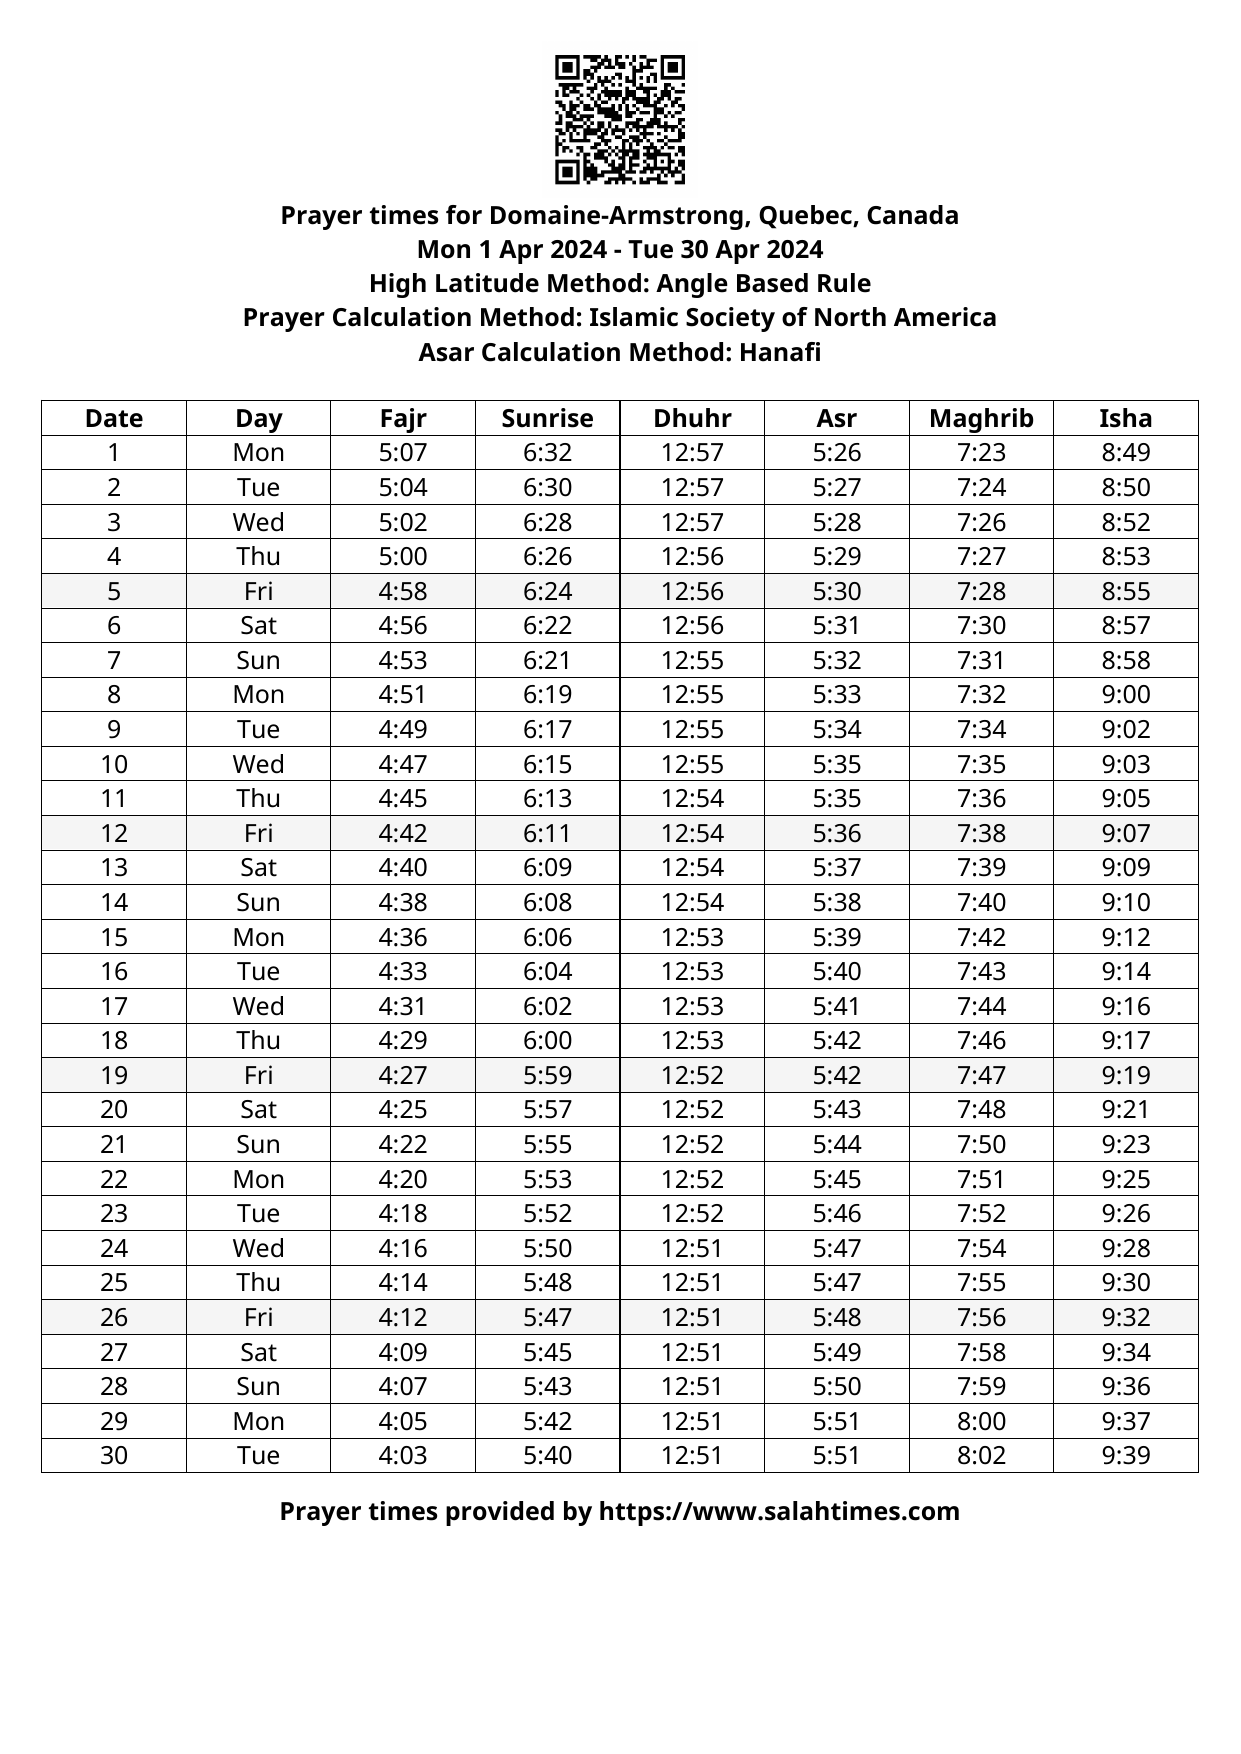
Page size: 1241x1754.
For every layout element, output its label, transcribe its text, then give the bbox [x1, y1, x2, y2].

table_cell 12:51 [621, 1231, 764, 1264]
table_cell 23 [42, 1196, 186, 1230]
table_cell 5:29 [765, 539, 909, 573]
table_cell 5:42 [765, 1024, 909, 1057]
table_cell 7:46 [910, 1024, 1053, 1057]
table_cell 12:55 [621, 747, 764, 780]
table_cell Tue [187, 1439, 330, 1472]
table_cell Sat [187, 609, 330, 642]
table_cell Sun [187, 885, 330, 919]
table_cell 7:47 [910, 1058, 1053, 1092]
table_cell Fri [187, 1058, 330, 1092]
table_cell 7:32 [910, 678, 1053, 711]
table_cell 5:47 [765, 1266, 909, 1299]
table_cell 8:02 [910, 1439, 1053, 1472]
table_cell 9:28 [1054, 1231, 1198, 1264]
table_cell 5:50 [476, 1231, 619, 1264]
table_cell 12:52 [621, 1196, 764, 1230]
table_cell 7:44 [910, 989, 1053, 1022]
table_cell 12:55 [621, 643, 764, 677]
table_cell Sun [187, 1369, 330, 1403]
table_cell 12:51 [621, 1404, 764, 1437]
table_cell 4:38 [331, 885, 475, 919]
table_cell 3 [42, 505, 186, 538]
table_cell 7:36 [910, 781, 1053, 815]
table_cell 12:55 [621, 678, 764, 711]
table_cell 5:42 [765, 1058, 909, 1092]
table_cell 13 [42, 851, 186, 884]
table_cell 6:11 [476, 816, 619, 849]
table_cell 4:56 [331, 609, 475, 642]
table_cell 12:53 [621, 989, 764, 1022]
table_cell 5:53 [476, 1162, 619, 1195]
table_cell 6:13 [476, 781, 619, 815]
table_cell 5:45 [476, 1335, 619, 1368]
table_cell Fri [187, 574, 330, 607]
table_cell 12:51 [621, 1335, 764, 1368]
table_cell 7:23 [910, 436, 1053, 469]
table_cell 12:52 [621, 1093, 764, 1126]
table_cell 4:29 [331, 1024, 475, 1057]
table_cell 5:35 [765, 747, 909, 780]
table_cell 9:36 [1054, 1369, 1198, 1403]
table_cell Wed [187, 1231, 330, 1264]
table_cell 7:34 [910, 712, 1053, 746]
table_cell 5:38 [765, 885, 909, 919]
table_cell 9:00 [1054, 678, 1198, 711]
table_cell 5:07 [331, 436, 475, 469]
table_cell 7:28 [910, 574, 1053, 607]
table_cell 5:35 [765, 781, 909, 815]
table_cell Sat [187, 1335, 330, 1368]
table_cell 8:50 [1054, 470, 1198, 504]
table_cell 5:40 [476, 1439, 619, 1472]
text Asar Calculation Method: Hanafi [42, 334, 1198, 368]
table_cell 9:05 [1054, 781, 1198, 815]
table_cell 9:26 [1054, 1196, 1198, 1230]
table_cell 9:16 [1054, 989, 1198, 1022]
table_header Dhuhr [621, 401, 764, 434]
table_cell 6 [42, 609, 186, 642]
table_cell 8 [42, 678, 186, 711]
table_cell Wed [187, 747, 330, 780]
table_cell Thu [187, 1266, 330, 1299]
table_cell 6:00 [476, 1024, 619, 1057]
table_header Maghrib [910, 401, 1053, 434]
table_cell Sun [187, 1127, 330, 1161]
table_cell 4:16 [331, 1231, 475, 1264]
table_cell 6:32 [476, 436, 619, 469]
table_cell 12:57 [621, 505, 764, 538]
table_header Isha [1054, 401, 1198, 434]
table_cell 12:57 [621, 470, 764, 504]
table_cell 9 [42, 712, 186, 746]
table_cell 10 [42, 747, 186, 780]
table_header Sunrise [476, 401, 619, 434]
table_cell 7:43 [910, 954, 1053, 988]
table_cell 7:30 [910, 609, 1053, 642]
table_cell 12:51 [621, 1300, 764, 1334]
table_cell 4:14 [331, 1266, 475, 1299]
table_cell 26 [42, 1300, 186, 1334]
table_cell 7:50 [910, 1127, 1053, 1161]
table_cell 5:48 [765, 1300, 909, 1334]
table_cell Wed [187, 989, 330, 1022]
table_cell 4:22 [331, 1127, 475, 1161]
table_cell 4:47 [331, 747, 475, 780]
table_cell Sun [187, 643, 330, 677]
text Mon 1 Apr 2024 - Tue 30 Apr 2024 [42, 232, 1198, 266]
table_cell Sat [187, 1093, 330, 1126]
table_cell 6:08 [476, 885, 619, 919]
table_cell 5:34 [765, 712, 909, 746]
table_cell 28 [42, 1369, 186, 1403]
table_cell 14 [42, 885, 186, 919]
table_cell Mon [187, 436, 330, 469]
table_cell 9:19 [1054, 1058, 1198, 1092]
table_cell 7:52 [910, 1196, 1053, 1230]
table_cell 5:04 [331, 470, 475, 504]
table_cell 7:59 [910, 1369, 1053, 1403]
table_cell 9:23 [1054, 1127, 1198, 1161]
table_cell 21 [42, 1127, 186, 1161]
table_cell 7:39 [910, 851, 1053, 884]
table_cell 20 [42, 1093, 186, 1126]
table_cell 8:53 [1054, 539, 1198, 573]
table_cell 7:40 [910, 885, 1053, 919]
table_cell 1 [42, 436, 186, 469]
table_cell 9:34 [1054, 1335, 1198, 1368]
table_cell 12:53 [621, 920, 764, 953]
table_cell 6:04 [476, 954, 619, 988]
table_cell 8:52 [1054, 505, 1198, 538]
table_cell 6:28 [476, 505, 619, 538]
table_cell 6:06 [476, 920, 619, 953]
table_cell 9:03 [1054, 747, 1198, 780]
table_cell 9:21 [1054, 1093, 1198, 1126]
table_cell 12:52 [621, 1058, 764, 1092]
table_cell 5:40 [765, 954, 909, 988]
table_cell 9:12 [1054, 920, 1198, 953]
table_cell 5:52 [476, 1196, 619, 1230]
table_cell 4:36 [331, 920, 475, 953]
table_cell 5:02 [331, 505, 475, 538]
table_cell Thu [187, 781, 330, 815]
table_cell 8:57 [1054, 609, 1198, 642]
table_cell 18 [42, 1024, 186, 1057]
table_cell 7:35 [910, 747, 1053, 780]
table_cell 4:45 [331, 781, 475, 815]
table_cell 27 [42, 1335, 186, 1368]
table_cell 5:46 [765, 1196, 909, 1230]
table_cell 9:10 [1054, 885, 1198, 919]
table_cell 6:24 [476, 574, 619, 607]
table_cell 5:43 [765, 1093, 909, 1126]
text Prayer times provided by https://www.salahtimes.com [42, 1494, 1198, 1528]
table_cell 7:54 [910, 1231, 1053, 1264]
table_cell 12:56 [621, 574, 764, 607]
table_cell 12:53 [621, 1024, 764, 1057]
table_cell 5:55 [476, 1127, 619, 1161]
table_cell 5:48 [476, 1266, 619, 1299]
table_cell 6:22 [476, 609, 619, 642]
table_cell 4:20 [331, 1162, 475, 1195]
table_cell 6:26 [476, 539, 619, 573]
table_cell 12:54 [621, 816, 764, 849]
table_cell 29 [42, 1404, 186, 1437]
text Prayer times for Domaine-Armstrong, Quebec, Canada [42, 198, 1198, 232]
table_cell 9:32 [1054, 1300, 1198, 1334]
table_cell Sat [187, 851, 330, 884]
table_cell 12:53 [621, 954, 764, 988]
table_cell 5:50 [765, 1369, 909, 1403]
table_cell 5:31 [765, 609, 909, 642]
table_cell Mon [187, 920, 330, 953]
table_cell 5:44 [765, 1127, 909, 1161]
table_cell 6:17 [476, 712, 619, 746]
table_cell 12:51 [621, 1369, 764, 1403]
table_cell 12:54 [621, 851, 764, 884]
table_header Day [187, 401, 330, 434]
table_cell 4:27 [331, 1058, 475, 1092]
table_cell 12:56 [621, 539, 764, 573]
table_cell 4 [42, 539, 186, 573]
text High Latitude Method: Angle Based Rule [42, 266, 1198, 300]
table_cell 7:56 [910, 1300, 1053, 1334]
table_cell 12:56 [621, 609, 764, 642]
table_cell 4:42 [331, 816, 475, 849]
table_cell 5:27 [765, 470, 909, 504]
table_cell 9:30 [1054, 1266, 1198, 1299]
table_cell 5:36 [765, 816, 909, 849]
table_cell 12 [42, 816, 186, 849]
table_cell Mon [187, 1162, 330, 1195]
table_cell 22 [42, 1162, 186, 1195]
table_cell 15 [42, 920, 186, 953]
table_cell 12:52 [621, 1127, 764, 1161]
table_cell 6:21 [476, 643, 619, 677]
table_cell 7:24 [910, 470, 1053, 504]
table_cell 5:00 [331, 539, 475, 573]
table_cell 4:40 [331, 851, 475, 884]
table_cell 12:55 [621, 712, 764, 746]
table_cell 5:33 [765, 678, 909, 711]
table_header Fajr [331, 401, 475, 434]
table_cell Mon [187, 678, 330, 711]
table_cell 19 [42, 1058, 186, 1092]
table_cell 5 [42, 574, 186, 607]
table_cell 5:57 [476, 1093, 619, 1126]
table_cell 4:25 [331, 1093, 475, 1126]
table_cell 8:00 [910, 1404, 1053, 1437]
table_cell 12:52 [621, 1162, 764, 1195]
table_cell Thu [187, 539, 330, 573]
table_cell 5:28 [765, 505, 909, 538]
table_cell 5:32 [765, 643, 909, 677]
picture [542, 41, 699, 198]
table_cell 12:51 [621, 1266, 764, 1299]
table_cell Thu [187, 1024, 330, 1057]
table_cell 6:02 [476, 989, 619, 1022]
table_cell 11 [42, 781, 186, 815]
table_cell 12:57 [621, 436, 764, 469]
table_cell 7:42 [910, 920, 1053, 953]
table_cell 6:15 [476, 747, 619, 780]
table_cell 2 [42, 470, 186, 504]
table_cell 7:38 [910, 816, 1053, 849]
table_cell 5:51 [765, 1404, 909, 1437]
table_cell 4:31 [331, 989, 475, 1022]
table_cell 5:30 [765, 574, 909, 607]
table_cell 4:07 [331, 1369, 475, 1403]
table_cell 5:45 [765, 1162, 909, 1195]
table_cell 4:03 [331, 1439, 475, 1472]
table_cell 5:37 [765, 851, 909, 884]
table_cell Mon [187, 1404, 330, 1437]
table_cell Tue [187, 954, 330, 988]
table_cell Tue [187, 712, 330, 746]
text Prayer Calculation Method: Islamic Society of North America [42, 300, 1198, 334]
table_cell 7:51 [910, 1162, 1053, 1195]
table_cell 5:39 [765, 920, 909, 953]
table_cell 9:25 [1054, 1162, 1198, 1195]
table_header Date [42, 401, 186, 434]
table_cell Fri [187, 1300, 330, 1334]
table_cell 30 [42, 1439, 186, 1472]
table_cell 7:26 [910, 505, 1053, 538]
table_cell 7 [42, 643, 186, 677]
table_cell 9:37 [1054, 1404, 1198, 1437]
table_cell Tue [187, 1196, 330, 1230]
table_cell 9:09 [1054, 851, 1198, 884]
table_cell 7:31 [910, 643, 1053, 677]
table_cell 4:18 [331, 1196, 475, 1230]
table_cell 9:14 [1054, 954, 1198, 988]
table_cell 5:47 [765, 1231, 909, 1264]
table_cell 7:48 [910, 1093, 1053, 1126]
table_cell 5:41 [765, 989, 909, 1022]
table_cell 8:58 [1054, 643, 1198, 677]
table_cell 5:47 [476, 1300, 619, 1334]
table_cell 4:12 [331, 1300, 475, 1334]
table_cell 5:49 [765, 1335, 909, 1368]
table_cell 6:09 [476, 851, 619, 884]
table_cell 9:02 [1054, 712, 1198, 746]
table_header Asr [765, 401, 909, 434]
table_cell 24 [42, 1231, 186, 1264]
table_cell 4:33 [331, 954, 475, 988]
table_cell 4:51 [331, 678, 475, 711]
table_cell Wed [187, 505, 330, 538]
table_cell 5:42 [476, 1404, 619, 1437]
table_cell 9:39 [1054, 1439, 1198, 1472]
table_cell 7:58 [910, 1335, 1053, 1368]
table_cell 5:26 [765, 436, 909, 469]
table_cell 8:55 [1054, 574, 1198, 607]
table_cell Fri [187, 816, 330, 849]
table_cell 4:49 [331, 712, 475, 746]
table_cell 4:09 [331, 1335, 475, 1368]
table_cell 12:51 [621, 1439, 764, 1472]
table_cell 25 [42, 1266, 186, 1299]
table_cell 5:59 [476, 1058, 619, 1092]
table_cell 8:49 [1054, 436, 1198, 469]
table_cell 4:53 [331, 643, 475, 677]
table_cell 12:54 [621, 885, 764, 919]
table_cell 6:30 [476, 470, 619, 504]
table_cell 7:55 [910, 1266, 1053, 1299]
table_cell 9:17 [1054, 1024, 1198, 1057]
table_cell 6:19 [476, 678, 619, 711]
table_cell Tue [187, 470, 330, 504]
table_cell 7:27 [910, 539, 1053, 573]
table_cell 5:51 [765, 1439, 909, 1472]
table_cell 4:05 [331, 1404, 475, 1437]
table_cell 5:43 [476, 1369, 619, 1403]
table_cell 16 [42, 954, 186, 988]
table_cell 12:54 [621, 781, 764, 815]
table_cell 17 [42, 989, 186, 1022]
table_cell 4:58 [331, 574, 475, 607]
table_cell 9:07 [1054, 816, 1198, 849]
